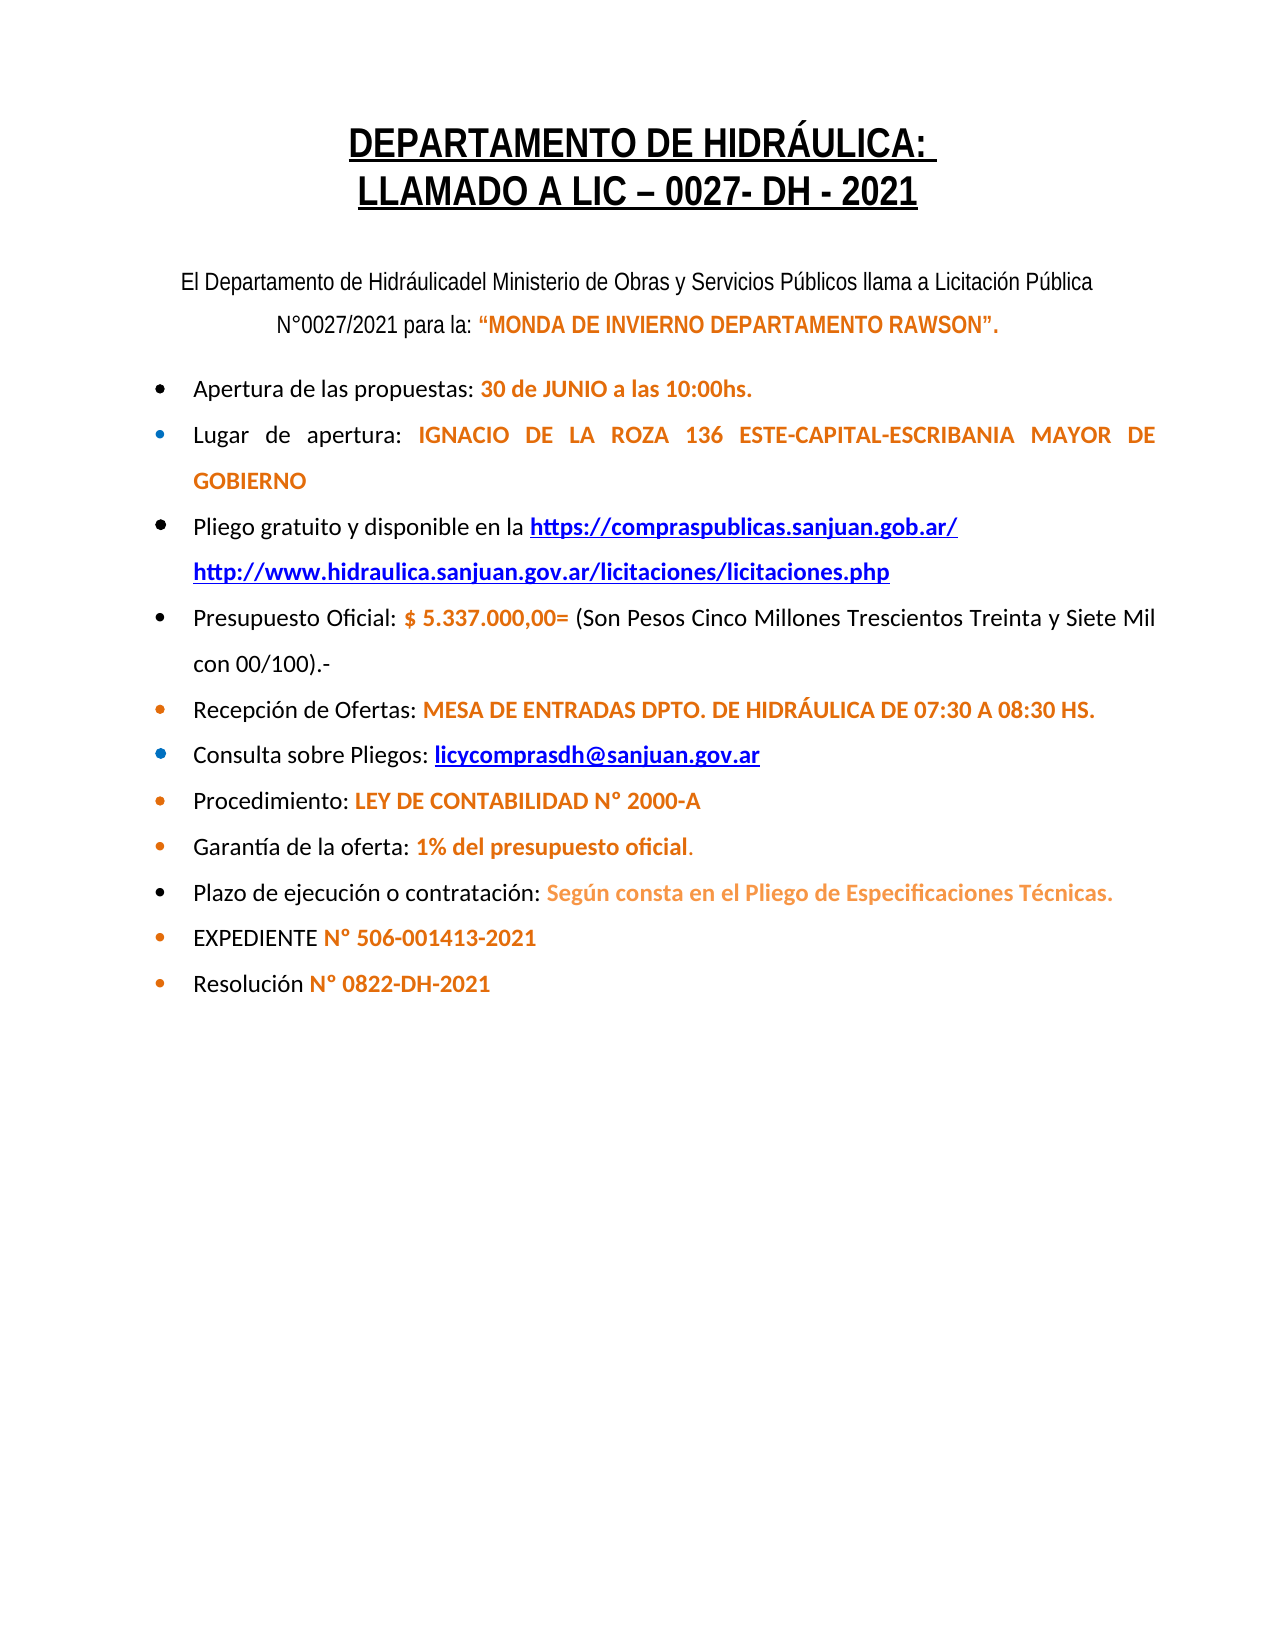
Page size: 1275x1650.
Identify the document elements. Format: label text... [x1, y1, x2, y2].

list Presupuesto Oficial: $ 5.337.000,00= (Son Pesos Cinco Millones Trescientos Treinta y Siete Mil con 00/100).- [156, 602, 1157, 678]
list Pliego gratuito y disponible en la https://compraspublicas.sanjuan.gob.ar/ [156, 511, 1157, 541]
list http://www.hidraulica.sanjuan.gov.ar/licitaciones/licitaciones.php [193, 557, 1157, 587]
list Apertura de las propuestas: 30 de JUNIO a las 10:00hs. [156, 373, 1157, 404]
list Lugar de apertura: IGNACIO DE LA ROZA 136 ESTE-CAPITAL-ESCRIBANIA MAYOR DE GOBIERNO [156, 419, 1157, 495]
text El Departamento de Hidráulicadel Ministerio de Obras y Servicios Públicos llama a Licitación Pública N°0027/2021 para la: “MONDA DE INVIERNO DEPARTAMENTO RAWSON”. [118, 267, 1157, 338]
list Recepción de Ofertas: MESA DE ENTRADAS DPTO. DE HIDRÁULICA DE 07:30 A 08:30 HS. [156, 694, 1157, 724]
list Procedimiento: LEY DE CONTABILIDAD Nº 2000-A [156, 785, 1157, 816]
list Resolución Nº 0822-DH-2021 [156, 968, 1157, 999]
list EXPEDIENTE Nº 506-001413-2021 [156, 923, 1157, 953]
list Plazo de ejecución o contratación: Según consta en el Pliego de Especificaciones Técnicas. [156, 877, 1157, 907]
text LLAMADO A LIC – 0027- DH - 2021 [118, 166, 1157, 214]
list Garantía de la oferta: 1% del presupuesto oficial. [156, 831, 1157, 862]
list Consulta sobre Pliegos: licycomprasdh@sanjuan.gov.ar [156, 739, 1157, 770]
text DEPARTAMENTO DE HIDRÁULICA: [118, 118, 1157, 166]
